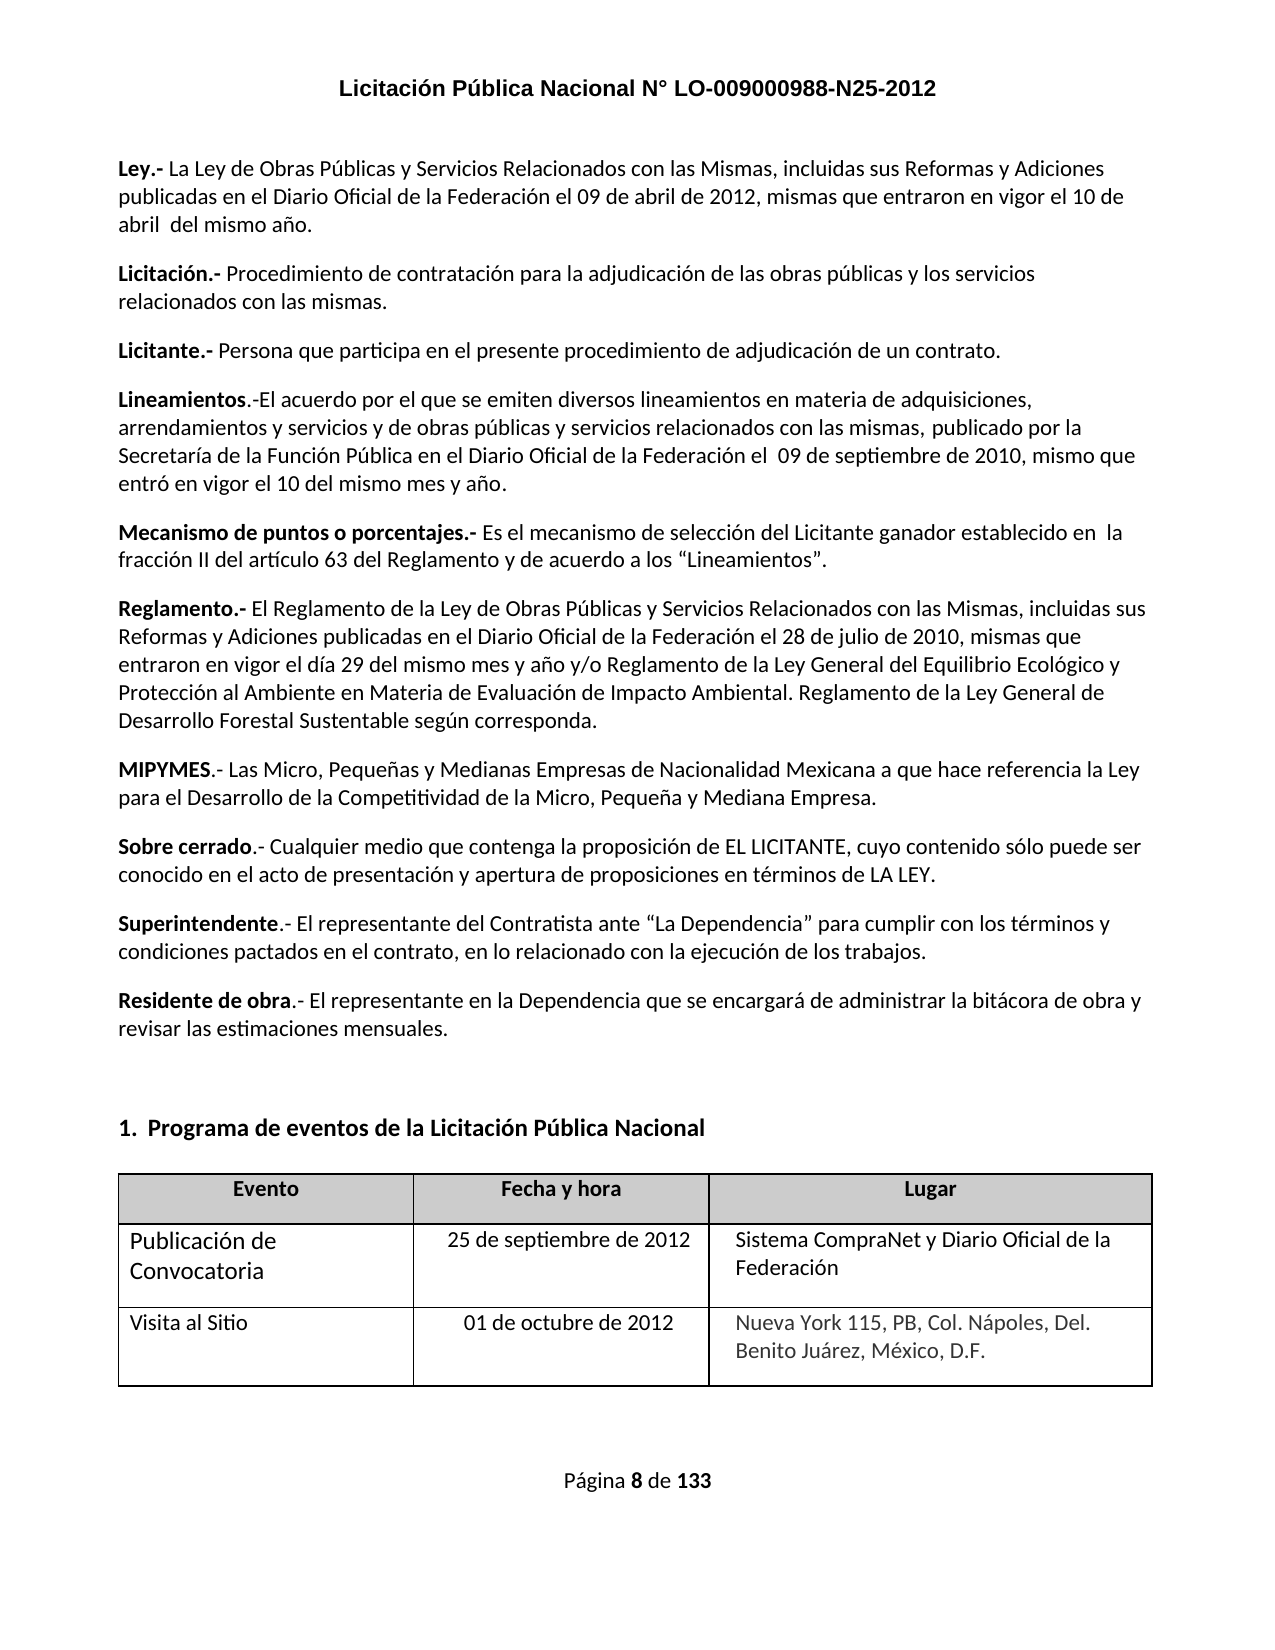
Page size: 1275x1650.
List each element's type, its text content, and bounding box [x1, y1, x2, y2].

table_cell Publicación de Convocatoria [119, 1225, 413, 1307]
text Sobre cerrado.- Cualquier medio que contenga la proposición de EL LICITANTE, cuyo contenido sólo puede ser conocido en el acto de presentación y apertura de proposiciones en términos de LA LEY. [118, 832, 1157, 888]
text Licitación.- Procedimiento de contratación para la adjudicación de las obras públicas y los servicios relacionados con las mismas. [118, 259, 1157, 315]
text Licitante.- Persona que participa en el presente procedimiento de adjudicación de un contrato. [118, 336, 1157, 364]
text Reglamento.- El Reglamento de la Ley de Obras Públicas y Servicios Relacionados con las Mismas, incluidas sus Reformas y Adiciones publicadas en el Diario Oficial de la Federación el 28 de julio de 2010, mismas que entraron en vigor el día 29 del mismo mes y año y/o Reglamento de la Ley General del Equilibrio Ecológico y Protección al Ambiente en Materia de Evaluación de Impacto Ambiental. Reglamento de la Ley General de Desarrollo Forestal Sustentable según corresponda. [118, 594, 1157, 734]
table_cell 01 de octubre de 2012 [414, 1308, 708, 1385]
text Mecanismo de puntos o porcentajes.- Es el mecanismo de selección del Licitante ganador establecido en la fracción II del artículo 63 del Reglamento y de acuerdo a los “Lineamientos”. [118, 518, 1157, 574]
table_header Evento [119, 1175, 413, 1223]
table_header Lugar [710, 1175, 1151, 1223]
text Lineamientos.-El acuerdo por el que se emiten diversos lineamientos en materia de adquisiciones, arrendamientos y servicios y de obras públicas y servicios relacionados con las mismas, publicado por la Secretaría de la Función Pública en el Diario Oficial de la Federación el 09 de septiembre de 2010, mismo que entró en vigor el 10 del mismo mes y año. [118, 385, 1157, 497]
table_cell Sistema CompraNet y Diario Oficial de la Federación [710, 1225, 1151, 1307]
table_header Fecha y hora [414, 1175, 708, 1223]
text Superintendente.- El representante del Contratista ante “La Dependencia” para cumplir con los términos y condiciones pactados en el contrato, en lo relacionado con la ejecución de los trabajos. [118, 909, 1157, 965]
table_cell 25 de septiembre de 2012 [414, 1225, 708, 1307]
text MIPYMES.- Las Micro, Pequeñas y Medianas Empresas de Nacionalidad Mexicana a que hace referencia la Ley para el Desarrollo de la Competitividad de la Micro, Pequeña y Mediana Empresa. [118, 755, 1157, 811]
table_cell Visita al Sitio [119, 1308, 413, 1385]
text Ley.- La Ley de Obras Públicas y Servicios Relacionados con las Mismas, incluidas sus Reformas y Adiciones publicadas en el Diario Oficial de la Federación el 09 de abril de 2012, mismas que entraron en vigor el 10 de abril del mismo año. [118, 154, 1157, 238]
list Programa de eventos de la Licitación Pública Nacional [118, 1112, 1157, 1142]
text Residente de obra.- El representante en la Dependencia que se encargará de administrar la bitácora de obra y revisar las estimaciones mensuales. [118, 986, 1157, 1042]
table_cell Nueva York 115, PB, Col. Nápoles, Del. Benito Juárez, México, D.F. [710, 1308, 1151, 1385]
